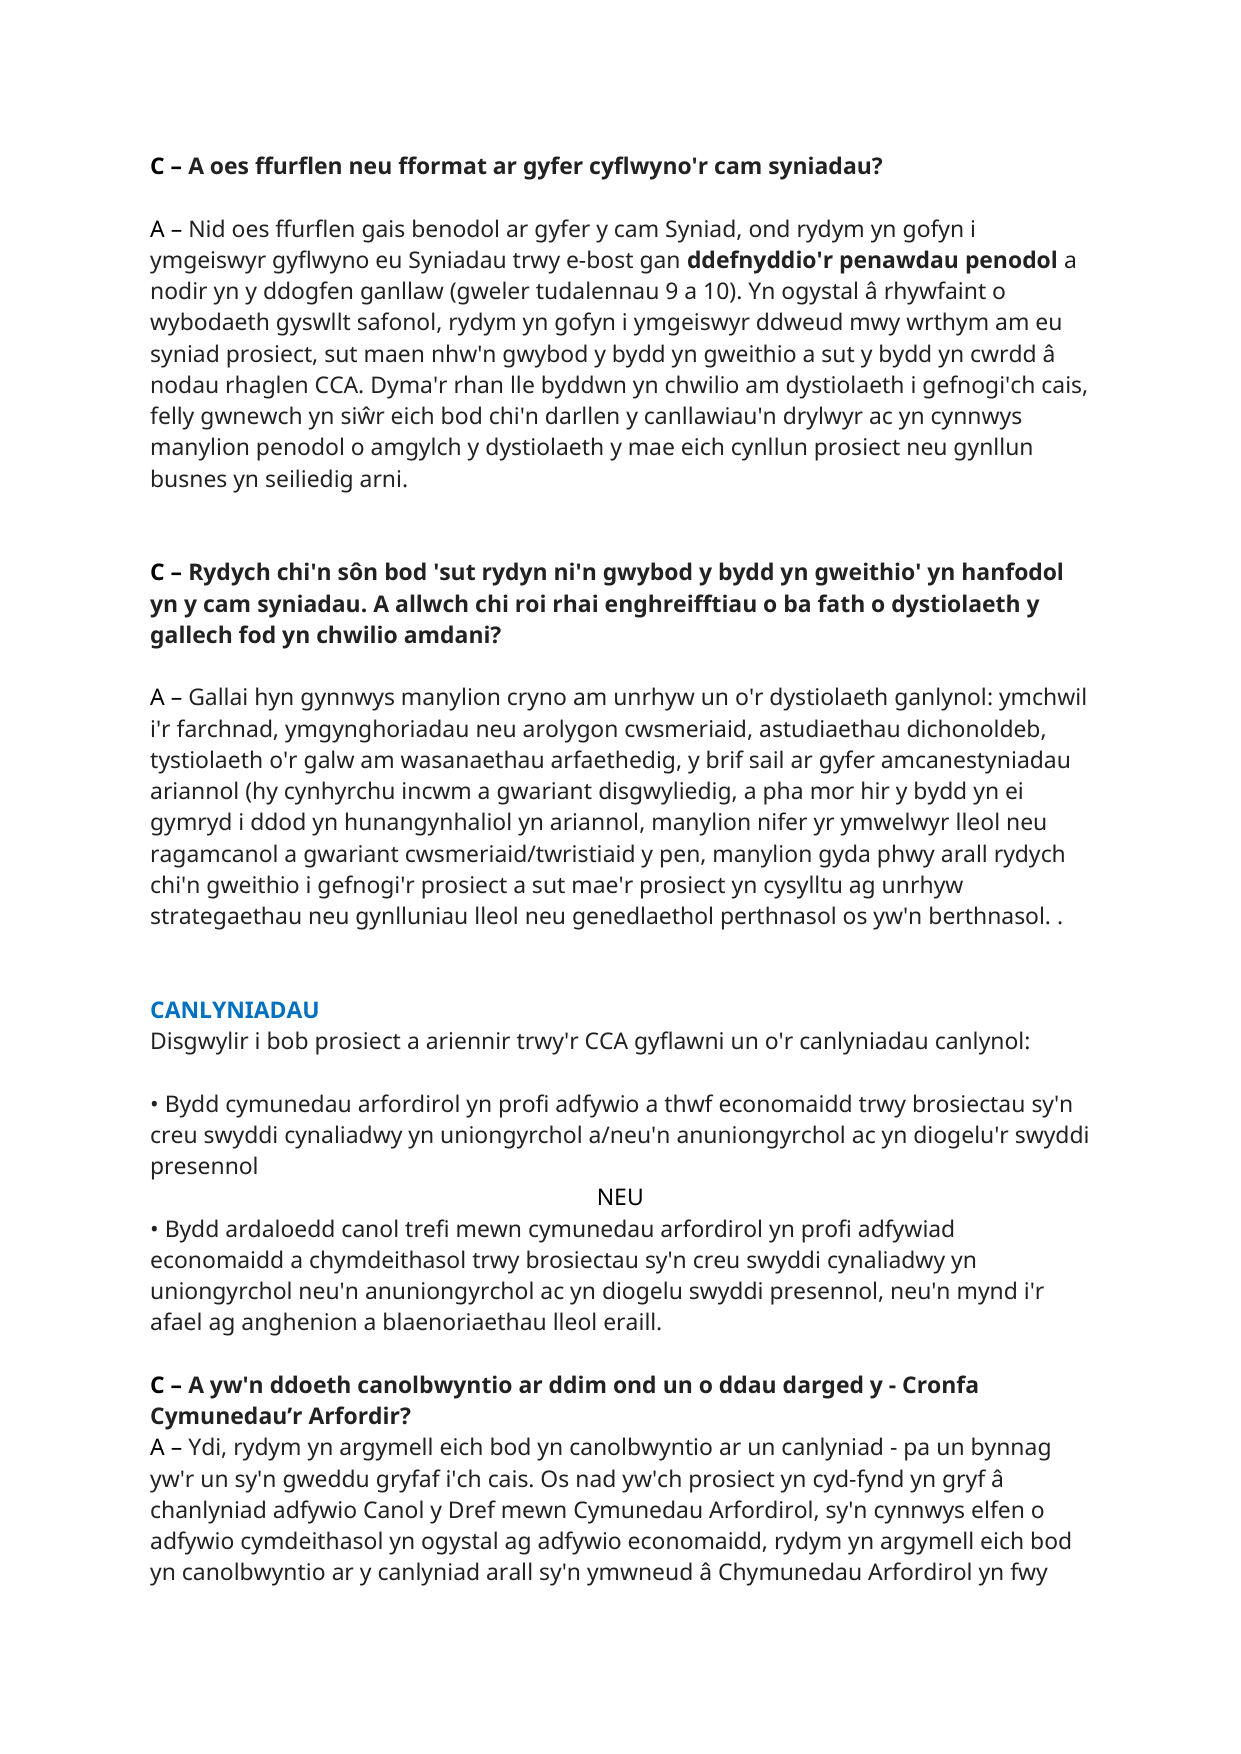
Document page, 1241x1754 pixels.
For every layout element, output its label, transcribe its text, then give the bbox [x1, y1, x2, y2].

text • Bydd ardaloedd canol trefi mewn cymunedau arfordirol yn profi adfywiad economaidd a chymdeithasol trwy brosiectau sy'n creu swyddi cynaliadwy yn uniongyrchol neu'n anuniongyrchol ac yn diogelu swyddi presennol, neu'n mynd i'r afael ag anghenion a blaenoriaethau lleol eraill. [150, 1212, 1090, 1337]
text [150, 1431, 1090, 1587]
text A – Gallai hyn gynnwys manylion cryno am unrhyw un o'r dystiolaeth ganlynol: ymchwil i'r farchnad, ymgynghoriadau neu arolygon cwsmeriaid, astudiaethau dichonoldeb, tystiolaeth o'r galw am wasanaethau arfaethedig, y brif sail ar gyfer amcanestyniadau ariannol (hy cynhyrchu incwm a gwariant disgwyliedig, a pha mor hir y bydd yn ei gymryd i ddod yn hunangynhaliol yn ariannol, manylion nifer yr ymwelwyr lleol neu ragamcanol a gwariant cwsmeriaid/twristiaid y pen, manylion gyda phwy arall rydych chi'n gweithio i gefnogi'r prosiect a sut mae'r prosiect yn cysylltu ag unrhyw strategaethau neu gynlluniau lleol neu genedlaethol perthnasol os yw'n berthnasol. . [150, 681, 1090, 931]
text C – A yw'n ddoeth canolbwyntio ar ddim ond un o ddau darged y - Cronfa Cymunedau’r Arfordir? [150, 1369, 1090, 1431]
text • Bydd cymunedau arfordirol yn profi adfywio a thwf economaidd trwy brosiectau sy'n creu swyddi cynaliadwy yn uniongyrchol a/neu'n anuniongyrchol ac yn diogelu'r swyddi presennol [150, 1087, 1090, 1181]
text CANLYNIADAU [150, 994, 1090, 1025]
text Disgwylir i bob prosiect a ariennir trwy'r CCA gyflawni un o'r canlyniadau canlynol: [150, 1025, 1090, 1056]
text NEU [150, 1181, 1090, 1212]
text C – A oes ffurflen neu fformat ar gyfer cyflwyno'r cam syniadau? [150, 150, 1090, 181]
text A – Nid oes ffurflen gais benodol ar gyfer y cam Syniad, ond rydym yn gofyn i ymgeiswyr gyflwyno eu Syniadau trwy e-bost gan ddefnyddio'r penawdau penodol a nodir yn y ddogfen ganllaw (gweler tudalennau 9 a 10). Yn ogystal â rhywfaint o wybodaeth gyswllt safonol, rydym yn gofyn i ymgeiswyr ddweud mwy wrthym am eu syniad prosiect, sut maen nhw'n gwybod y bydd yn gweithio a sut y bydd yn cwrdd â nodau rhaglen CCA. Dyma'r rhan lle byddwn yn chwilio am dystiolaeth i gefnogi'ch cais, felly gwnewch yn siŵr eich bod chi'n darllen y canllawiau'n drylwyr ac yn cynnwys manylion penodol o amgylch y dystiolaeth y mae eich cynllun prosiect neu gynllun busnes yn seiliedig arni. [150, 212, 1090, 494]
text C – Rydych chi'n sôn bod 'sut rydyn ni'n gwybod y bydd yn gweithio' yn hanfodol yn y cam syniadau. A allwch chi roi rhai enghreifftiau o ba fath o dystiolaeth y gallech fod yn chwilio amdani? [150, 556, 1090, 650]
